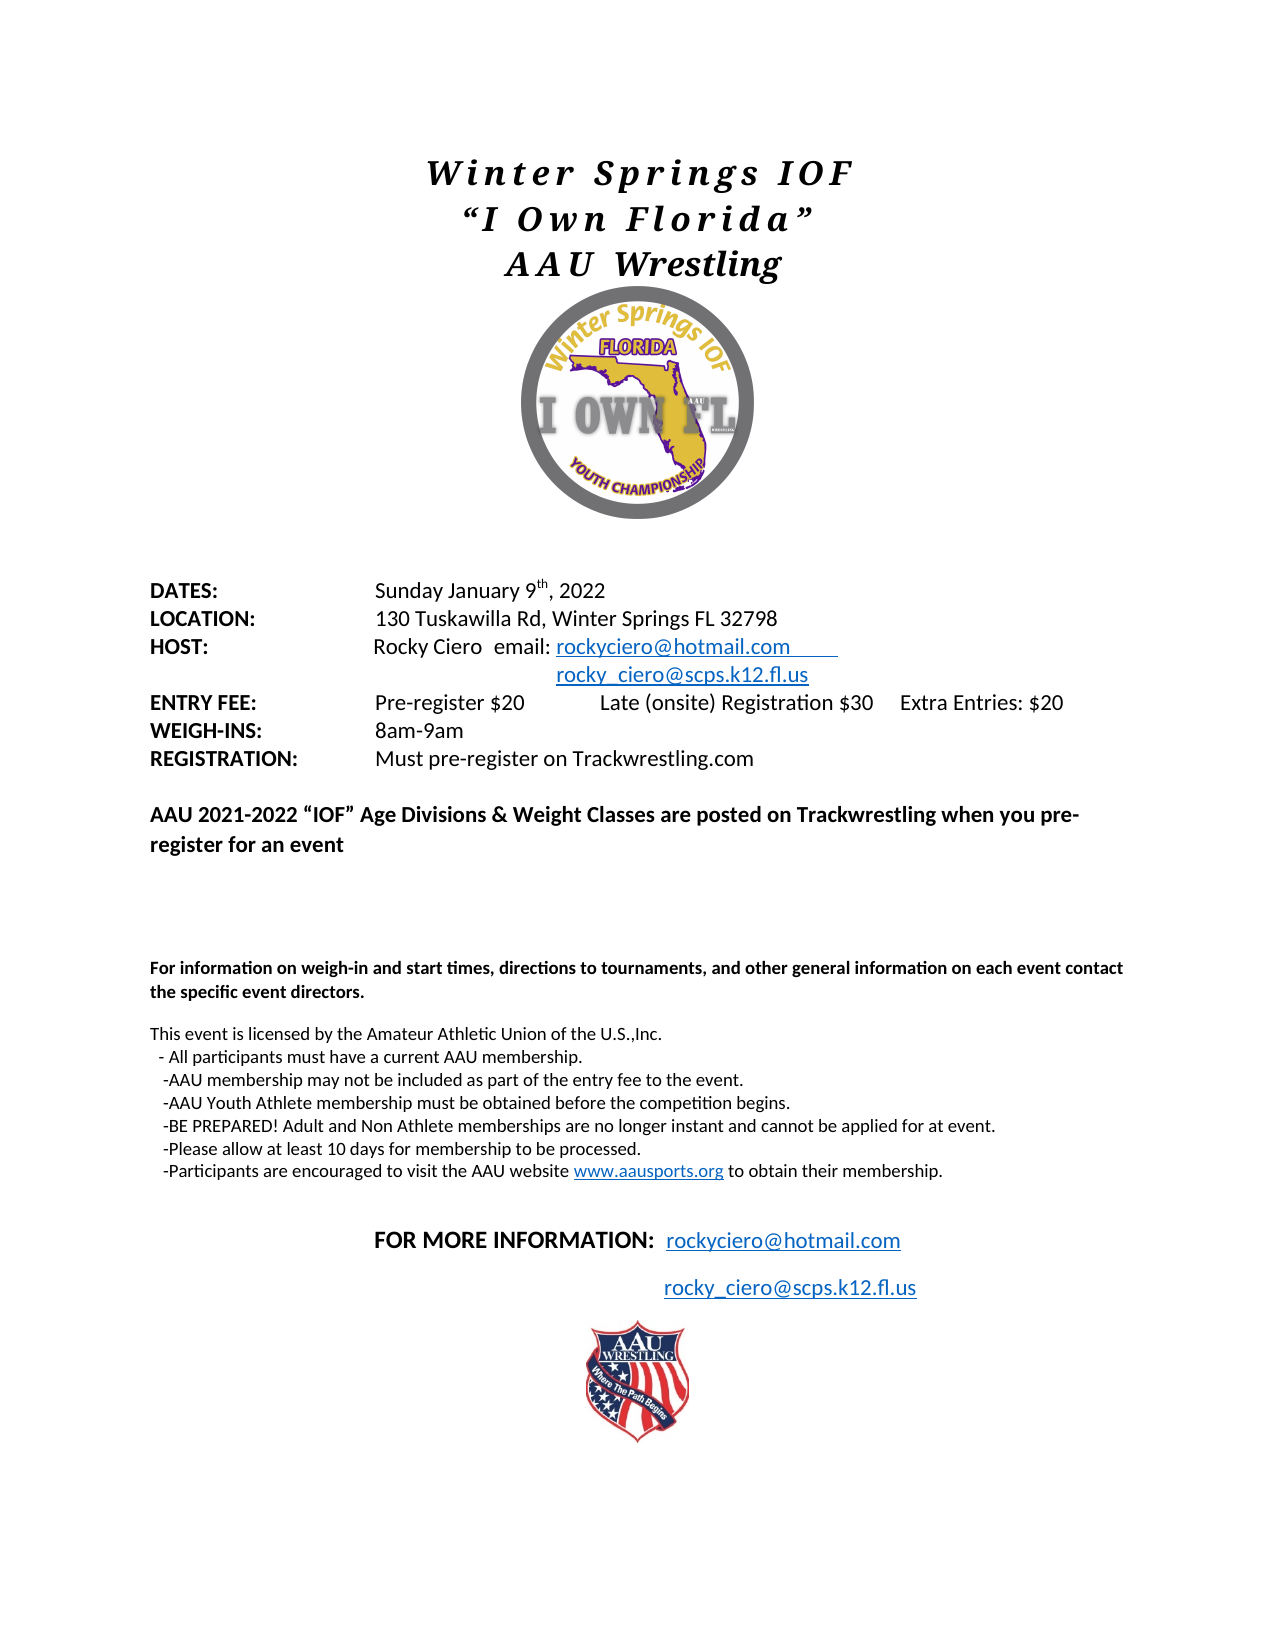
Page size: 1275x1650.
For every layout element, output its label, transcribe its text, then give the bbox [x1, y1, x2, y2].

text “I Own Florida” [150, 195, 1125, 241]
text AAU Wrestling [150, 241, 1125, 286]
picture [586, 1320, 689, 1443]
text -Please allow at least 10 days for membership to be processed. [150, 1137, 1125, 1159]
text - All participants must have a current AAU membership. [150, 1045, 1125, 1068]
text FOR MORE INFORMATION: rockyciero@hotmail.com [150, 1224, 1125, 1254]
text AAU 2021-2022 “IOF” Age Divisions & Weight Classes are posted on Trackwrestling when you pre-register for an event [150, 800, 1125, 858]
text For information on weigh-in and start times, directions to tournaments, and other general information on each event contact the specific event directors. [150, 956, 1125, 1004]
text rocky_ciero@scps.k12.fl.us [375, 1273, 1125, 1301]
text -AAU membership may not be included as part of the entry fee to the event. [150, 1068, 1125, 1091]
picture [521, 286, 754, 519]
text REGISTRATION: Must pre-register on Trackwrestling.com [150, 744, 1125, 772]
text DATES: Sunday January 9th, 2022 LOCATION: 130 Tuskawilla Rd, Winter Springs FL 32798 HOST: Rocky Ciero email: rockyciero@hotmail.com [150, 576, 1125, 660]
text -AAU Youth Athlete membership must be obtained before the competition begins. [150, 1091, 1125, 1114]
text Winter Springs IOF [150, 150, 1125, 195]
text ENTRY FEE: Pre-register $20 Late (onsite) Registration $30 Extra Entries: $20 [150, 688, 1125, 716]
text rocky_ciero@scps.k12.fl.us [150, 660, 1125, 688]
text WEIGH-INS: 8am-9am [150, 716, 1125, 744]
text -Participants are encouraged to visit the AAU website www.aausports.org to obtain their membership. [150, 1159, 1125, 1182]
text -BE PREPARED! Adult and Non Athlete memberships are no longer instant and cannot be applied for at event. [150, 1114, 1125, 1137]
text This event is licensed by the Amateur Athletic Union of the U.S.,Inc. [150, 1022, 1125, 1045]
